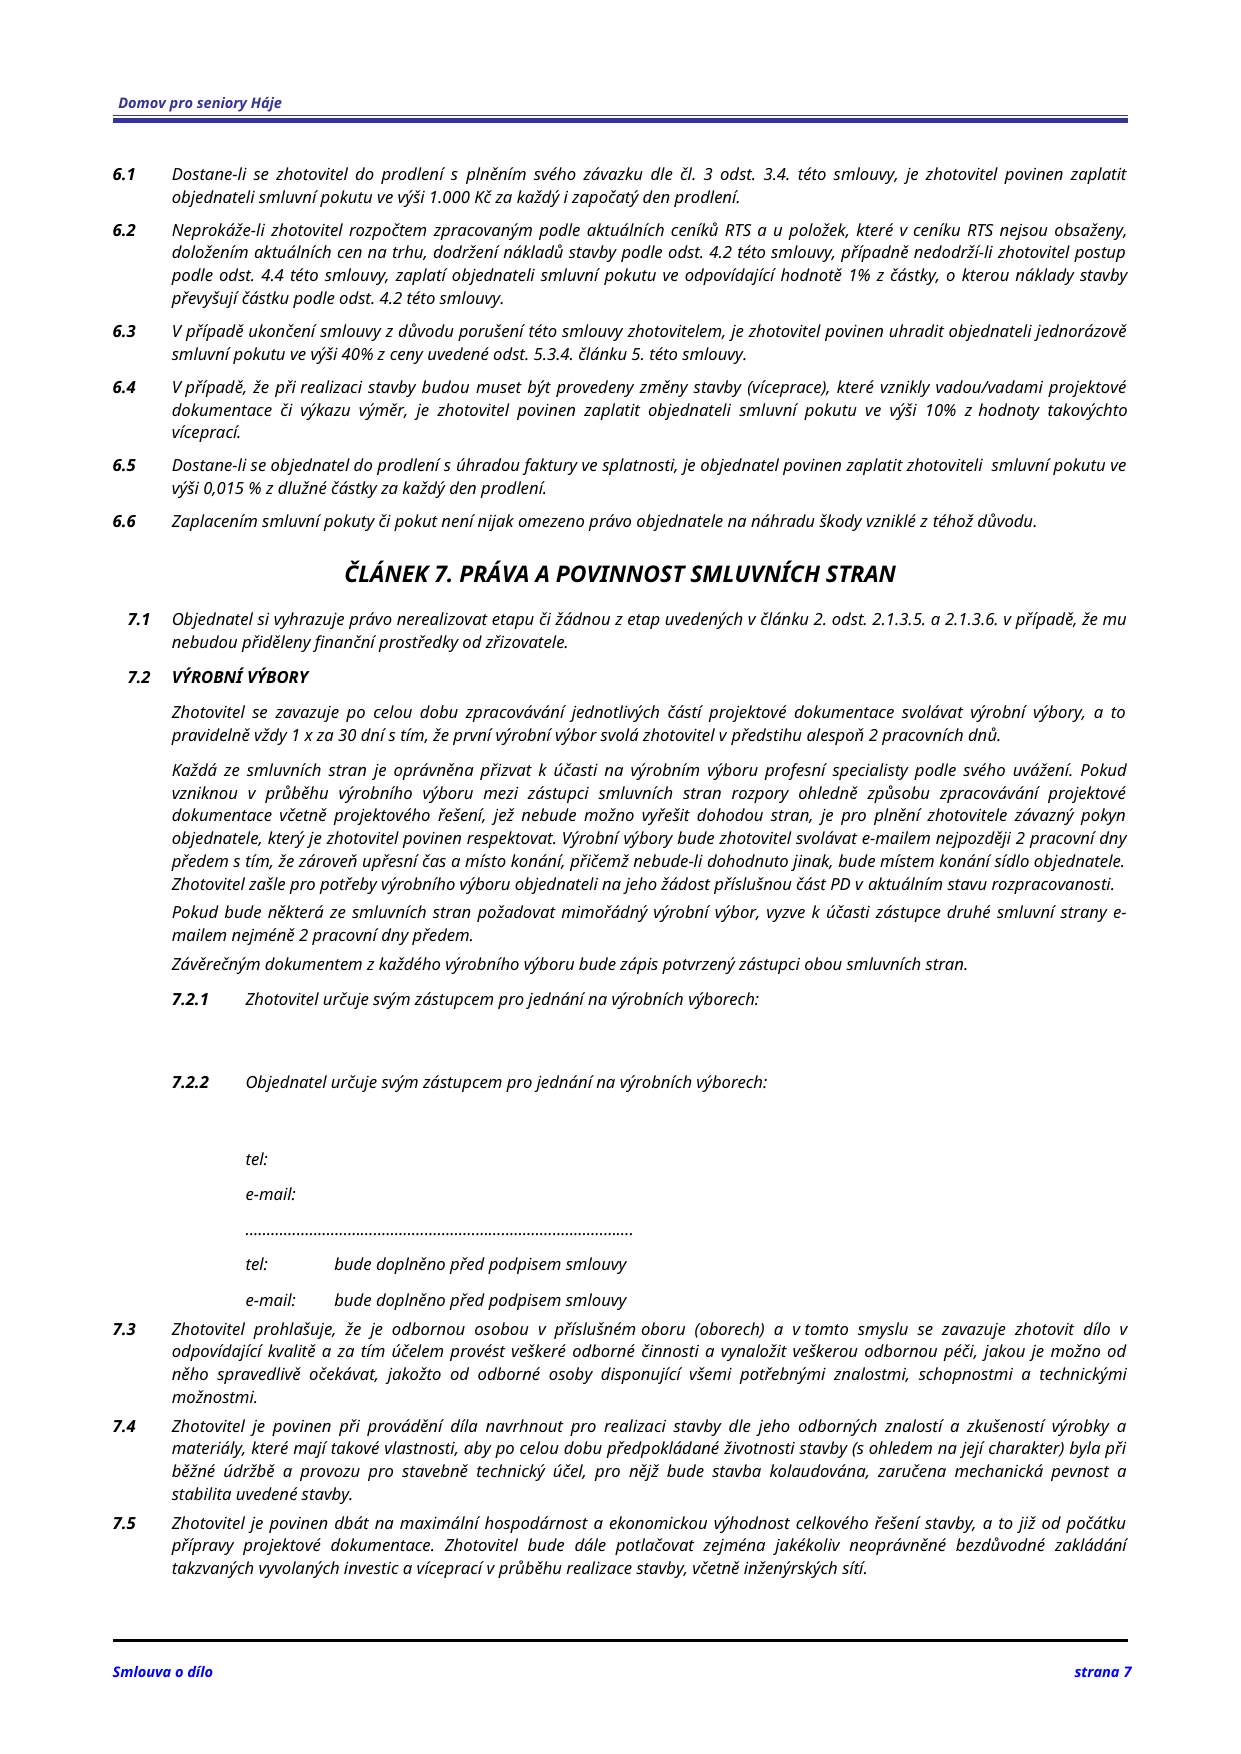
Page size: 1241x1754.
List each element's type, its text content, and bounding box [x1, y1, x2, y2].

text 7.5 Zhotovitel je povinen dbát na maximální hospodárnost a ekonomickou výhodnost celkového řešení stavby, a to již od počátku přípravy projektové dokumentace. Zhotovitel bude dále potlačovat zejména jakékoliv neoprávněné bezdůvodné zakládání takzvaných vyvolaných investic a víceprací v průběhu realizace stavby, včetně inženýrských sítí. [112, 1511, 1128, 1579]
text 7.4 Zhotovitel je povinen při provádění díla navrhnout pro realizaci stavby dle jeho odborných znalostí a zkušeností výrobky a materiály, které mají takové vlastnosti, aby po celou dobu předpokládané životnosti stavby (s ohledem na její charakter) byla při běžné údržbě a provozu pro stavebně technický účel, pro nějž bude stavba kolaudována, zaručena mechanická pevnost a stabilita uvedené stavby. [112, 1414, 1128, 1505]
text 6.6 Zaplacením smluvní pokuty či pokut není nijak omezeno právo objednatele na náhradu škody vzniklé z téhož důvodu. [112, 510, 1128, 532]
text Každá ze smluvních stran je oprávněna přizvat k účasti na výrobním výboru profesní specialisty podle svého uvážení. Pokud vzniknou v průběhu výrobního výboru mezi zástupci smluvních stran rozpory ohledně způsobu zpracovávání projektové dokumentace včetně projektového řešení, jež nebude možno vyřešit dohodou stran, je pro plnění zhotovitele závazný pokyn objednatele, který je zhotovitel povinen respektovat. Výrobní výbory bude zhotovitel svolávat e-mailem nejpozději 2 pracovní dny předem s tím, že zároveň upřesní čas a místo konání, přičemž nebude-li dohodnuto jinak, bude místem konání sídlo objednatele. Zhotovitel zašle pro potřeby výrobního výboru objednateli na jeho žádost příslušnou část PD v aktuálním stavu rozpracovanosti. [172, 758, 1128, 895]
text 6.5 Dostane-li se objednatel do prodlení s úhradou faktury ve splatnosti, je objednatel povinen zaplatit zhotoviteli smluvní pokutu ve výši 0,015 % z dlužné částky za každý den prodlení. [112, 454, 1128, 499]
text Závěrečným dokumentem z každého výrobního výboru bude zápis potvrzený zástupci obou smluvních stran. [172, 953, 1128, 975]
text 7.2.2 Objednatel určuje svým zástupcem pro jednání na výrobních výborech: [172, 1071, 1128, 1093]
text 7.2.1 Zhotovitel určuje svým zástupcem pro jednání na výrobních výborech: [172, 988, 1128, 1011]
text 6.4 V případě, že při realizaci stavby budou muset být provedeny změny stavby (víceprace), které vznikly vadou/vadami projektové dokumentace či výkazu výměr, je zhotovitel povinen zaplatit objednateli smluvní pokutu ve výši 10% z hodnoty takovýchto víceprací. [112, 375, 1128, 443]
text Zhotovitel se zavazuje po celou dobu zpracovávání jednotlivých částí projektové dokumentace svolávat výrobní výbory, a to pravidelně vždy 1 x za 30 dní s tím, že první výrobní výbor svolá zhotovitel v předstihu alespoň 2 pracovních dnů. [172, 701, 1128, 746]
text e-mail: [245, 1182, 1128, 1205]
text 7.2 VÝROBNÍ VÝBORY [127, 665, 1128, 688]
text ČLÁNEK 7. PRÁVA A POVINNOST SMLUVNÍCH STRAN [112, 557, 1128, 589]
text tel: [245, 1147, 1128, 1170]
text Pokud bude některá ze smluvních stran požadovat mimořádný výrobní výbor, vyzve k účasti zástupce druhé smluvní strany e-mailem nejméně 2 pracovní dny předem. [172, 901, 1128, 946]
text 6.3 V případě ukončení smlouvy z důvodu porušení této smlouvy zhotovitelem, je zhotovitel povinen uhradit objednateli jednorázově smluvní pokutu ve výši 40% z ceny uvedené odst. 5.3.4. článku 5. této smlouvy. [112, 319, 1128, 365]
text 6.1 Dostane-li se zhotovitel do prodlení s plněním svého závazku dle čl. 3 odst. 3.4. této smlouvy, je zhotovitel povinen zaplatit objednateli smluvní pokutu ve výši 1.000 Kč za každý i započatý den prodlení. [112, 162, 1128, 208]
text tel: bude doplněno před podpisem smlouvy [245, 1253, 1128, 1276]
text 7.1 Objednatel si vyhrazuje právo nerealizovat etapu či žádnou z etap uvedených v článku 2. odst. 2.1.3.5. a 2.1.3.6. v případě, že mu nebudou přiděleny finanční prostředky od zřizovatele. [127, 607, 1128, 653]
text e-mail: bude doplněno před podpisem smlouvy [245, 1288, 1128, 1311]
text 6.2 Neprokáže-li zhotovitel rozpočtem zpracovaným podle aktuálních ceníků RTS a u položek, které v ceníku RTS nejsou obsaženy, doložením aktuálních cen na trhu, dodržení nákladů stavby podle odst. 4.2 této smlouvy, případně nedodrží-li zhotovitel postup podle odst. 4.4 této smlouvy, zaplatí objednateli smluvní pokutu ve odpovídající hodnotě 1% z částky, o kterou náklady stavby převyšují částku podle odst. 4.2 této smlouvy. [112, 218, 1128, 309]
text 7.3 Zhotovitel prohlašuje, že je odbornou osobou v příslušném oboru (oborech) a v tomto smyslu se zavazuje zhotovit dílo v odpovídající kvalitě a za tím účelem provést veškeré odborné činnosti a vynaložit veškerou odbornou péči, jakou je možno od něho spravedlivě očekávat, jakožto od odborné osoby disponující všemi potřebnými znalostmi, schopnostmi a technickými možnostmi. [112, 1317, 1128, 1408]
text ………………………………………………………………………………. [172, 1218, 1128, 1240]
